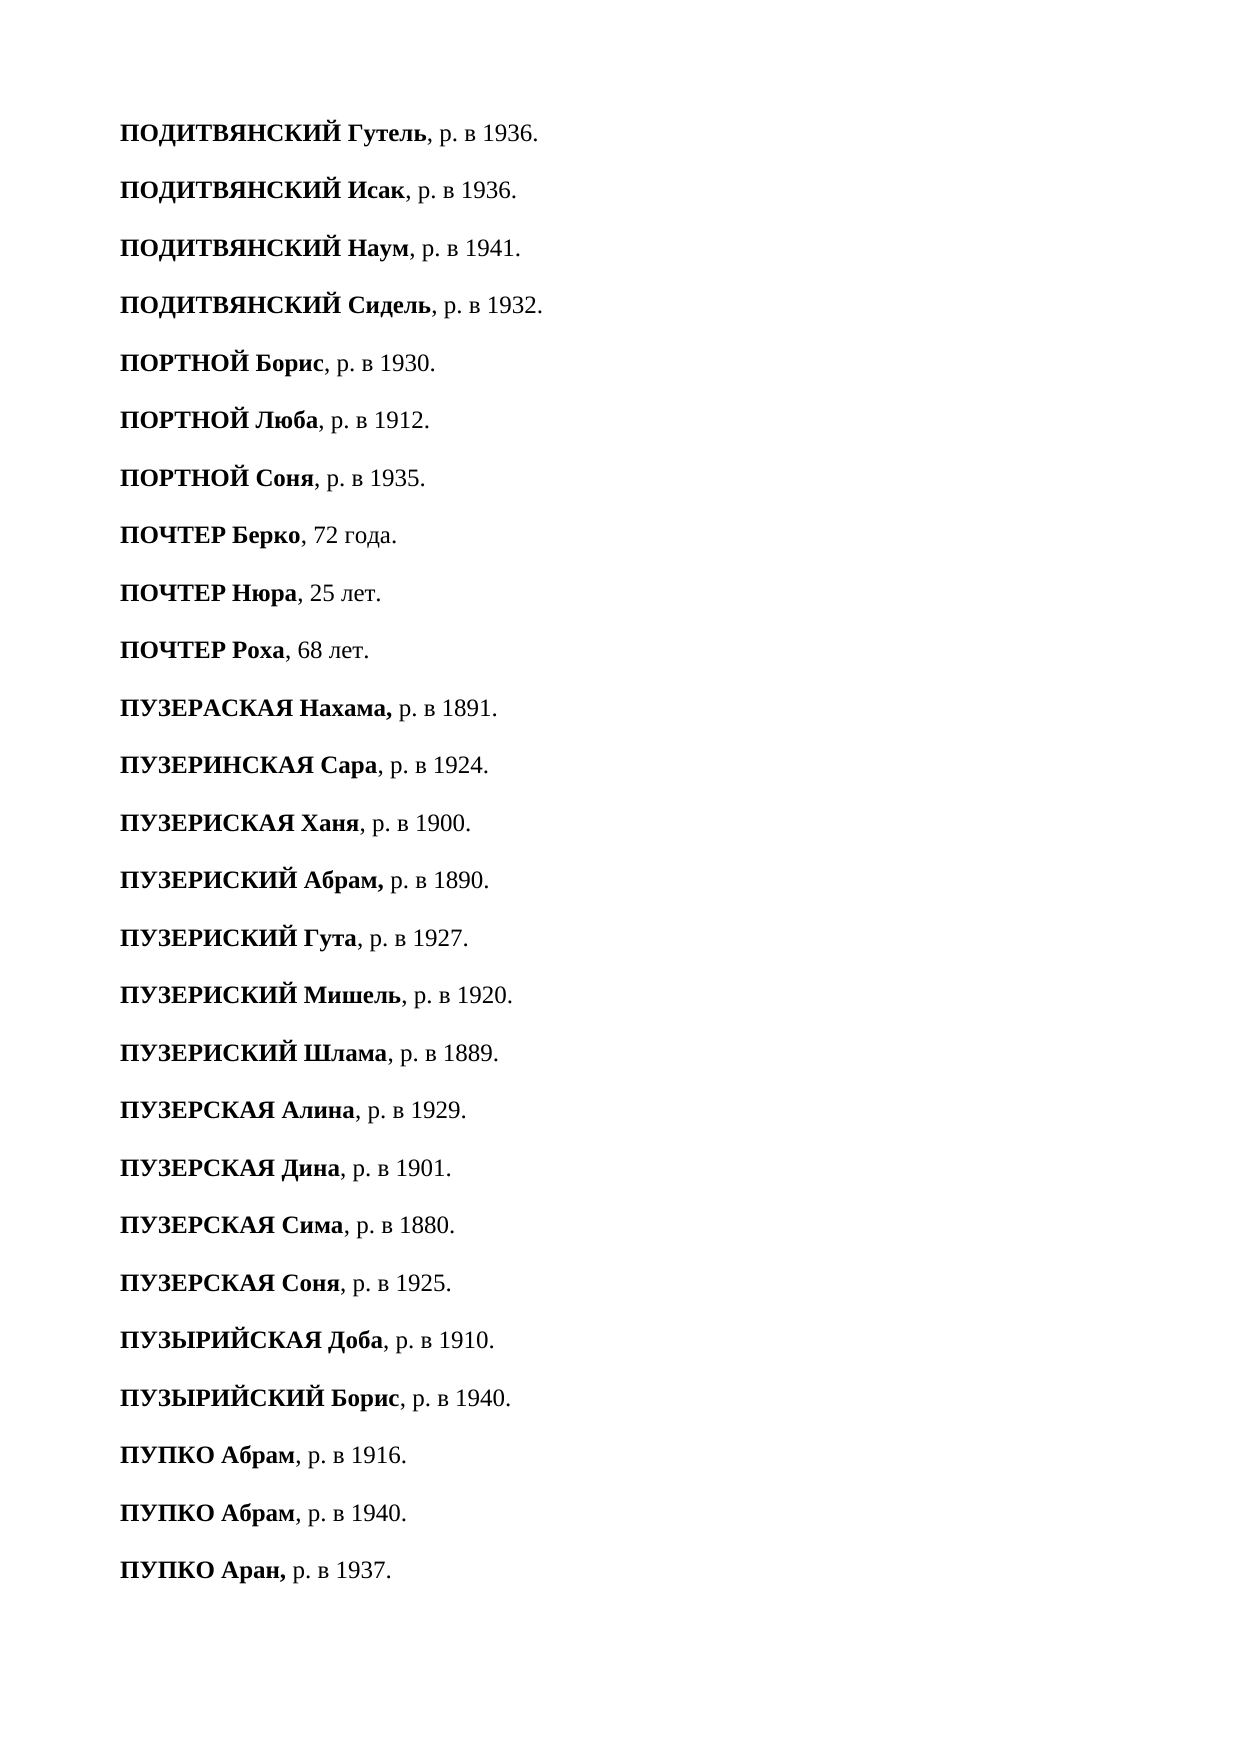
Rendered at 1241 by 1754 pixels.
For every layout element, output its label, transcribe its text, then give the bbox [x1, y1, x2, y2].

text ПУЗЫРИЙСКИЙ Борис, р. в 1940. [120, 1383, 1120, 1412]
text ПОРТНОЙ Люба, р. в 1912. [120, 406, 1120, 434]
text ПУЗЕРИСКИЙ Абрам, р. в 1890. [120, 866, 1120, 894]
text ПОДИТВЯНСКИЙ Наум, р. в 1941. [120, 233, 1120, 262]
text ПУПКО Абрам, р. в 1916. [120, 1441, 1120, 1469]
text ПУЗЕРИСКИЙ Гута, р. в 1927. [120, 923, 1120, 952]
text ПУЗЕРСКАЯ Алина, р. в 1929. [120, 1096, 1120, 1124]
text ПОРТНОЙ Борис, р. в 1930. [120, 348, 1120, 377]
text ПУЗЕРАСКАЯ Нахама, р. в 1891. [120, 693, 1120, 722]
text ПУЗЫРИЙСКАЯ Доба, р. в 1910. [120, 1326, 1120, 1354]
text ПУЗЕРИСКАЯ Ханя, р. в 1900. [120, 808, 1120, 837]
text ПОРТНОЙ Соня, р. в 1935. [120, 463, 1120, 492]
text ПУЗЕРСКАЯ Дина, р. в 1901. [120, 1153, 1120, 1182]
text ПУПКО Абрам, р. в 1940. [120, 1498, 1120, 1527]
text ПОЧТЕР Нюра, 25 лет. [120, 578, 1120, 607]
text ПУЗЕРСКАЯ Сима, р. в 1880. [120, 1211, 1120, 1239]
text ПОЧТЕР Роха, 68 лет. [120, 636, 1120, 664]
text ПУЗЕРИНСКАЯ Сара, р. в 1924. [120, 751, 1120, 779]
text ПУЗЕРИСКИЙ Мишель, р. в 1920. [120, 981, 1120, 1009]
text ПУЗЕРИСКИЙ Шлама, р. в 1889. [120, 1038, 1120, 1067]
text ПОДИТВЯНСКИЙ Исак, р. в 1936. [120, 176, 1120, 204]
text ПУПКО Аран, р. в 1937. [120, 1556, 1120, 1584]
text ПОДИТВЯНСКИЙ Гутель, р. в 1936. [120, 118, 1120, 147]
text ПОДИТВЯНСКИЙ Сидель, р. в 1932. [120, 291, 1120, 319]
text ПОЧТЕР Берко, 72 года. [120, 521, 1120, 549]
text ПУЗЕРСКАЯ Соня, р. в 1925. [120, 1268, 1120, 1297]
